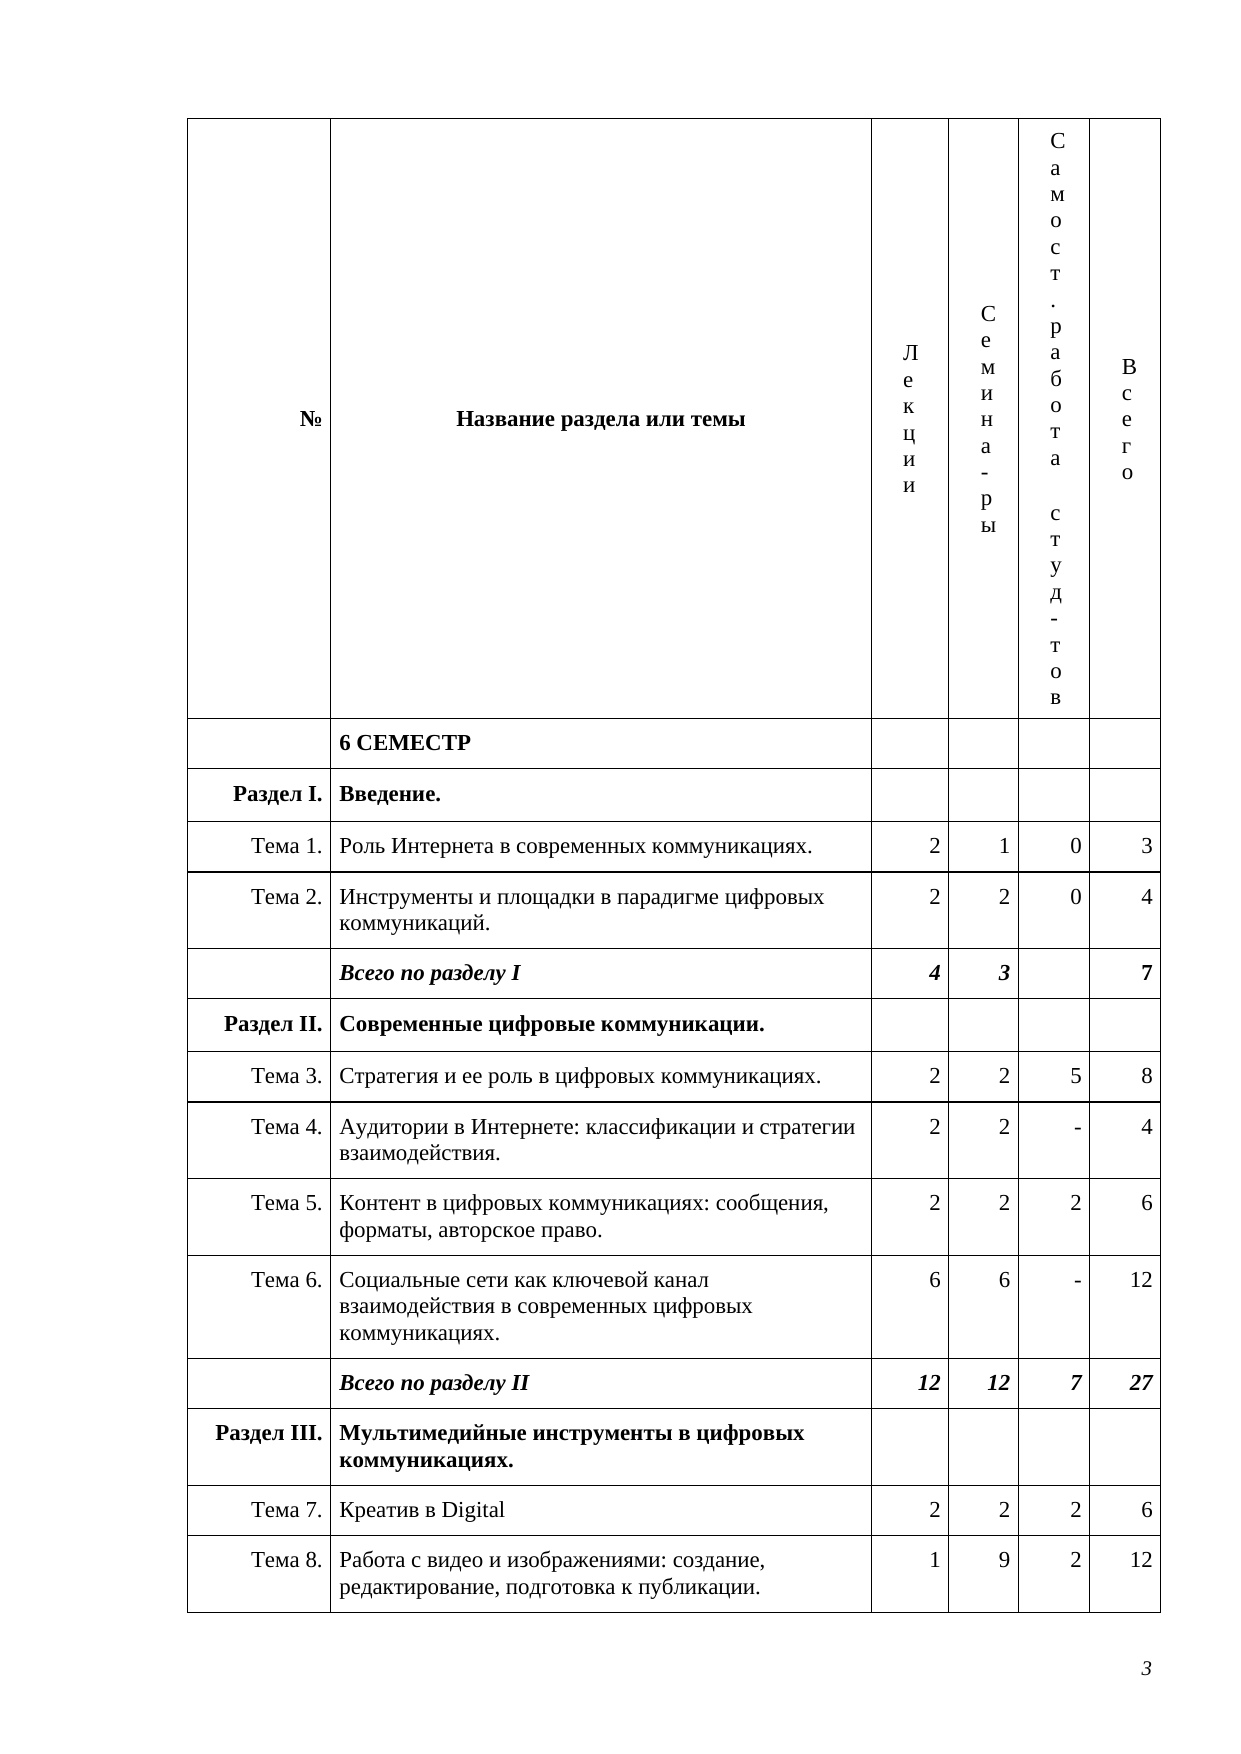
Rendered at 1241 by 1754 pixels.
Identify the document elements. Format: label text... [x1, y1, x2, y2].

table_cell Тема 6. [188, 1256, 330, 1358]
table_cell 2 [872, 873, 948, 948]
table_cell - [1019, 1256, 1089, 1358]
table_cell 6 [1090, 1486, 1160, 1535]
table_cell 12 [872, 1359, 948, 1408]
table_header Самост. работа студ-тов [1019, 119, 1089, 718]
table_cell Тема 8. [188, 1536, 330, 1612]
table_cell Социальные сети как ключевой канал взаимодействия в современных цифровых коммуникациях. [331, 1256, 871, 1358]
table_cell 2 [872, 1486, 948, 1535]
table_cell 1 [872, 1536, 948, 1612]
table_cell [188, 1359, 330, 1408]
table_header № [188, 119, 330, 718]
table_cell [1019, 719, 1089, 768]
table_cell 2 [872, 1179, 948, 1255]
table_cell 12 [1090, 1536, 1160, 1612]
table_cell Креатив в Digital [331, 1486, 871, 1535]
table_cell [1019, 949, 1089, 998]
table_cell 6 [1090, 1179, 1160, 1255]
table_cell 2 [949, 1052, 1018, 1101]
table_cell 1 [949, 822, 1018, 871]
table_header Всего [1090, 119, 1160, 718]
table_header Семинары [949, 119, 1018, 718]
table_cell [872, 999, 948, 1051]
table_cell 3 [1090, 822, 1160, 871]
table_cell [188, 949, 330, 998]
table_cell 0 [1019, 822, 1089, 871]
table_cell [872, 719, 948, 768]
table_cell 2 [949, 1103, 1018, 1178]
table_cell [949, 1409, 1018, 1485]
table_cell [872, 1409, 948, 1485]
table_cell 2 [1019, 1179, 1089, 1255]
table_cell Всего по разделу II [331, 1359, 871, 1408]
table_cell Раздел I. [188, 769, 330, 821]
table_cell 2 [949, 1179, 1018, 1255]
table_cell [949, 769, 1018, 821]
table_cell 2 [949, 1486, 1018, 1535]
table_cell 2 [872, 822, 948, 871]
table_cell 4 [872, 949, 948, 998]
table_cell [1090, 1409, 1160, 1485]
table_cell 3 [949, 949, 1018, 998]
table_cell 4 [1090, 1103, 1160, 1178]
table_cell [1090, 769, 1160, 821]
table_cell [1019, 769, 1089, 821]
table_cell [1090, 719, 1160, 768]
table_cell [1019, 999, 1089, 1051]
table_cell Инструменты и площадки в парадигме цифровых коммуникаций. [331, 873, 871, 948]
table_cell 7 [1019, 1359, 1089, 1408]
table_cell [949, 999, 1018, 1051]
table_cell 8 [1090, 1052, 1160, 1101]
table_cell 27 [1090, 1359, 1160, 1408]
table_cell Мультимедийные инструменты в цифровых коммуникациях. [331, 1409, 871, 1485]
table_cell Контент в цифровых коммуникациях: сообщения, форматы, авторское право. [331, 1179, 871, 1255]
table_cell Аудитории в Интернете: классификации и стратегии взаимодействия. [331, 1103, 871, 1178]
table_cell Тема 3. [188, 1052, 330, 1101]
table_cell 2 [1019, 1486, 1089, 1535]
table_cell 6 [949, 1256, 1018, 1358]
table_cell 2 [1019, 1536, 1089, 1612]
table_cell 6 [872, 1256, 948, 1358]
table_cell Работа с видео и изображениями: создание, редактирование, подготовка к публикации. [331, 1536, 871, 1612]
table_header Название раздела или темы [331, 119, 871, 718]
table_cell Роль Интернета в современных коммуникациях. [331, 822, 871, 871]
table_cell Современные цифровые коммуникации. [331, 999, 871, 1051]
table_cell Тема 5. [188, 1179, 330, 1255]
table_cell Тема 2. [188, 873, 330, 948]
table_cell 4 [1090, 873, 1160, 948]
table_cell 2 [949, 873, 1018, 948]
table_cell Всего по разделу I [331, 949, 871, 998]
table_cell Введение. [331, 769, 871, 821]
table_cell 12 [1090, 1256, 1160, 1358]
table_cell [872, 769, 948, 821]
table_cell 5 [1019, 1052, 1089, 1101]
table_cell [949, 719, 1018, 768]
table_cell 7 [1090, 949, 1160, 998]
table_cell [188, 719, 330, 768]
table_cell 9 [949, 1536, 1018, 1612]
table_cell Тема 4. [188, 1103, 330, 1178]
table_cell 0 [1019, 873, 1089, 948]
table_cell - [1019, 1103, 1089, 1178]
table_cell Раздел II. [188, 999, 330, 1051]
table_cell Раздел III. [188, 1409, 330, 1485]
table_cell Тема 1. [188, 822, 330, 871]
table_cell 6 семестр [331, 719, 871, 768]
table_header Лекции [872, 119, 948, 718]
table_cell [1019, 1409, 1089, 1485]
table_cell [1090, 999, 1160, 1051]
table_cell 2 [872, 1052, 948, 1101]
table_cell 2 [872, 1103, 948, 1178]
table_cell 12 [949, 1359, 1018, 1408]
table_cell Тема 7. [188, 1486, 330, 1535]
table_cell Стратегия и ее роль в цифровых коммуникациях. [331, 1052, 871, 1101]
